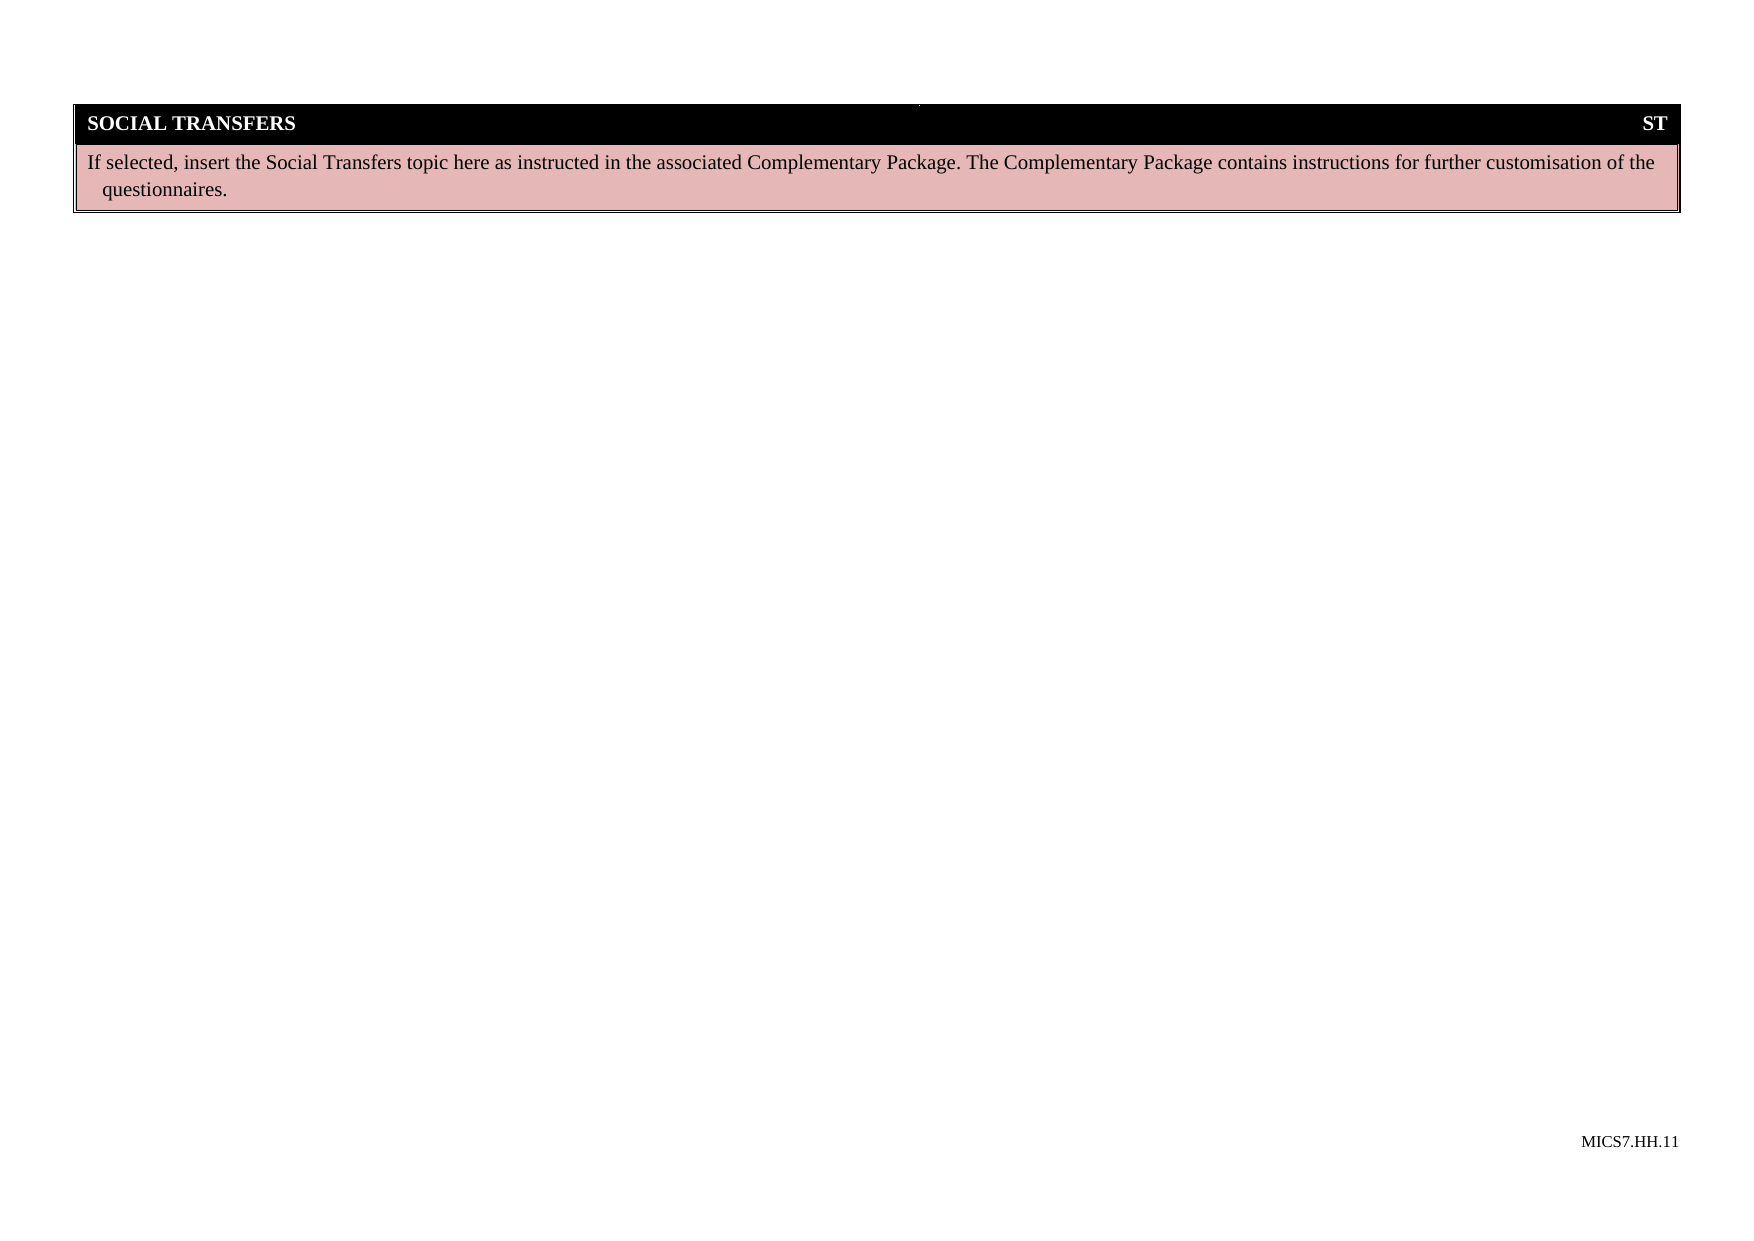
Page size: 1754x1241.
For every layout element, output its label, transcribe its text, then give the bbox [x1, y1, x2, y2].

table_header SOCIAL Transfers [77, 107, 919, 144]
table_cell If selected, insert the Social Transfers topic here as instructed in the associated Complementary Package. The Complementary Package contains instructions for further customisation of the questionnaires. [77, 145, 1677, 210]
table_header ST [920, 107, 1677, 144]
